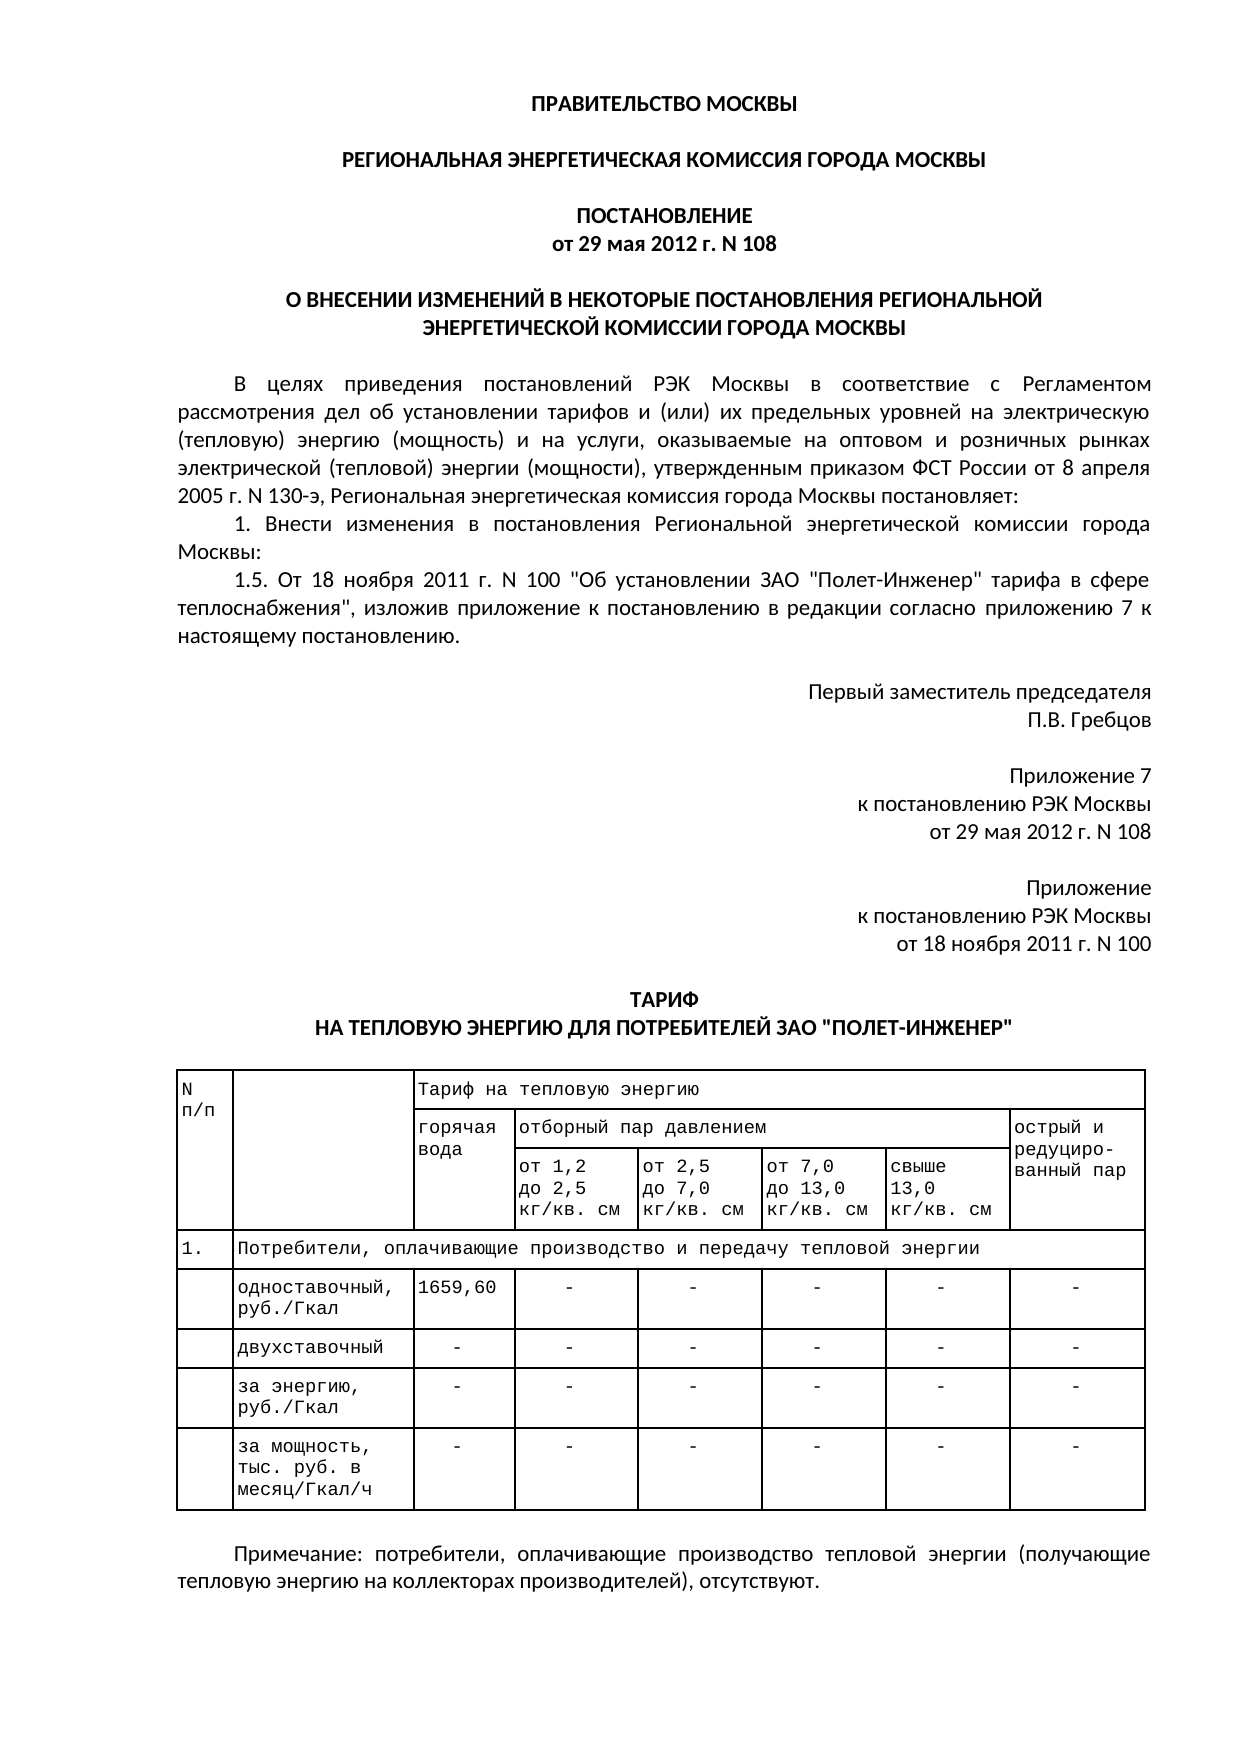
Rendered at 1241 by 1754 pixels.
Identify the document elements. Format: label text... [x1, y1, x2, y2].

text от 29 мая 2012 г. N 108 [177, 817, 1152, 845]
table_cell от 7,0 до 13,0 кг/кв. см [763, 1149, 885, 1229]
text ПРАВИТЕЛЬСТВО МОСКВЫ [177, 89, 1152, 117]
table_cell за мощность, тыс. руб. в месяц/Гкал/ч [234, 1429, 413, 1508]
table_cell Потребители, оплачивающие производство и передачу тепловой энергии [234, 1231, 1144, 1268]
table_cell - [1011, 1270, 1144, 1328]
table_cell - [1011, 1330, 1144, 1367]
text ТАРИФ [177, 985, 1152, 1013]
table_cell от 1,2 до 2,5 кг/кв. см [516, 1149, 637, 1229]
text 1. Внести изменения в постановления Региональной энергетической комиссии города Москвы: [177, 509, 1152, 565]
table_cell - [763, 1330, 885, 1367]
table_cell горячая вода [415, 1110, 514, 1229]
table_cell - [516, 1429, 637, 1508]
text П.В. Гребцов [177, 705, 1152, 733]
table_cell - [516, 1270, 637, 1328]
table_cell - [1011, 1429, 1144, 1508]
text О ВНЕСЕНИИ ИЗМЕНЕНИЙ В НЕКОТОРЫЕ ПОСТАНОВЛЕНИЯ РЕГИОНАЛЬНОЙ [177, 285, 1152, 313]
table_cell одноставочный, руб./Гкал [234, 1270, 413, 1328]
table_cell - [639, 1429, 761, 1508]
table_cell - [887, 1330, 1009, 1367]
table_cell - [763, 1270, 885, 1328]
table_cell за энергию, руб./Гкал [234, 1369, 413, 1427]
text ПОСТАНОВЛЕНИЕ [177, 201, 1152, 229]
table_cell от 2,5 до 7,0 кг/кв. см [639, 1149, 761, 1229]
table_header [234, 1071, 413, 1229]
table_cell - [1011, 1369, 1144, 1427]
table_cell - [415, 1429, 514, 1508]
table_cell - [516, 1369, 637, 1427]
table_cell - [887, 1429, 1009, 1508]
table_cell - [763, 1429, 885, 1508]
table_cell свыше 13,0 кг/кв. см [887, 1149, 1009, 1229]
table_cell - [887, 1270, 1009, 1328]
text Приложение 7 [177, 761, 1152, 789]
text от 18 ноября 2011 г. N 100 [177, 929, 1152, 957]
table_header Тариф на тепловую энергию [415, 1071, 1144, 1108]
table_cell [178, 1270, 232, 1328]
text к постановлению РЭК Москвы [177, 901, 1152, 929]
table_cell - [516, 1330, 637, 1367]
text Первый заместитель председателя [177, 677, 1152, 705]
table_header N п/п [178, 1071, 232, 1229]
table_cell 1659,60 [415, 1270, 514, 1328]
table_cell [178, 1429, 232, 1508]
table_cell - [639, 1270, 761, 1328]
table_cell - [639, 1369, 761, 1427]
table_cell - [415, 1369, 514, 1427]
table_cell - [639, 1330, 761, 1367]
table_cell острый и редуциро- ванный пар [1011, 1110, 1144, 1229]
table_cell - [763, 1369, 885, 1427]
text ЭНЕРГЕТИЧЕСКОЙ КОМИССИИ ГОРОДА МОСКВЫ [177, 313, 1152, 341]
table_cell - [415, 1330, 514, 1367]
text РЕГИОНАЛЬНАЯ ЭНЕРГЕТИЧЕСКАЯ КОМИССИЯ ГОРОДА МОСКВЫ [177, 145, 1152, 173]
text В целях приведения постановлений РЭК Москвы в соответствие с Регламентом рассмотрения дел об установлении тарифов и (или) их предельных уровней на электрическую (тепловую) энергию (мощность) и на услуги, оказываемые на оптовом и розничных рынках электрической (тепловой) энергии (мощности), утвержденным приказом ФСТ России от 8 апреля 2005 г. N 130-э, Региональная энергетическая комиссия города Москвы постановляет: [177, 369, 1152, 509]
table_cell двухставочный [234, 1330, 413, 1367]
text к постановлению РЭК Москвы [177, 789, 1152, 817]
table_cell [178, 1369, 232, 1427]
table_cell [178, 1330, 232, 1367]
table_cell - [887, 1369, 1009, 1427]
text НА ТЕПЛОВУЮ ЭНЕРГИЮ ДЛЯ ПОТРЕБИТЕЛЕЙ ЗАО "ПОЛЕТ-ИНЖЕНЕР" [177, 1013, 1152, 1041]
table_cell 1. [178, 1231, 232, 1268]
text от 29 мая 2012 г. N 108 [177, 229, 1152, 257]
text Примечание: потребители, оплачивающие производство тепловой энергии (получающие тепловую энергию на коллекторах производителей), отсутствуют. [177, 1539, 1152, 1595]
text Приложение [177, 873, 1152, 901]
text 1.5. От 18 ноября 2011 г. N 100 "Об установлении ЗАО "Полет-Инженер" тарифа в сфере теплоснабжения", изложив приложение к постановлению в редакции согласно приложению 7 к настоящему постановлению. [177, 565, 1152, 649]
table_cell отборный пар давлением [516, 1110, 1009, 1147]
